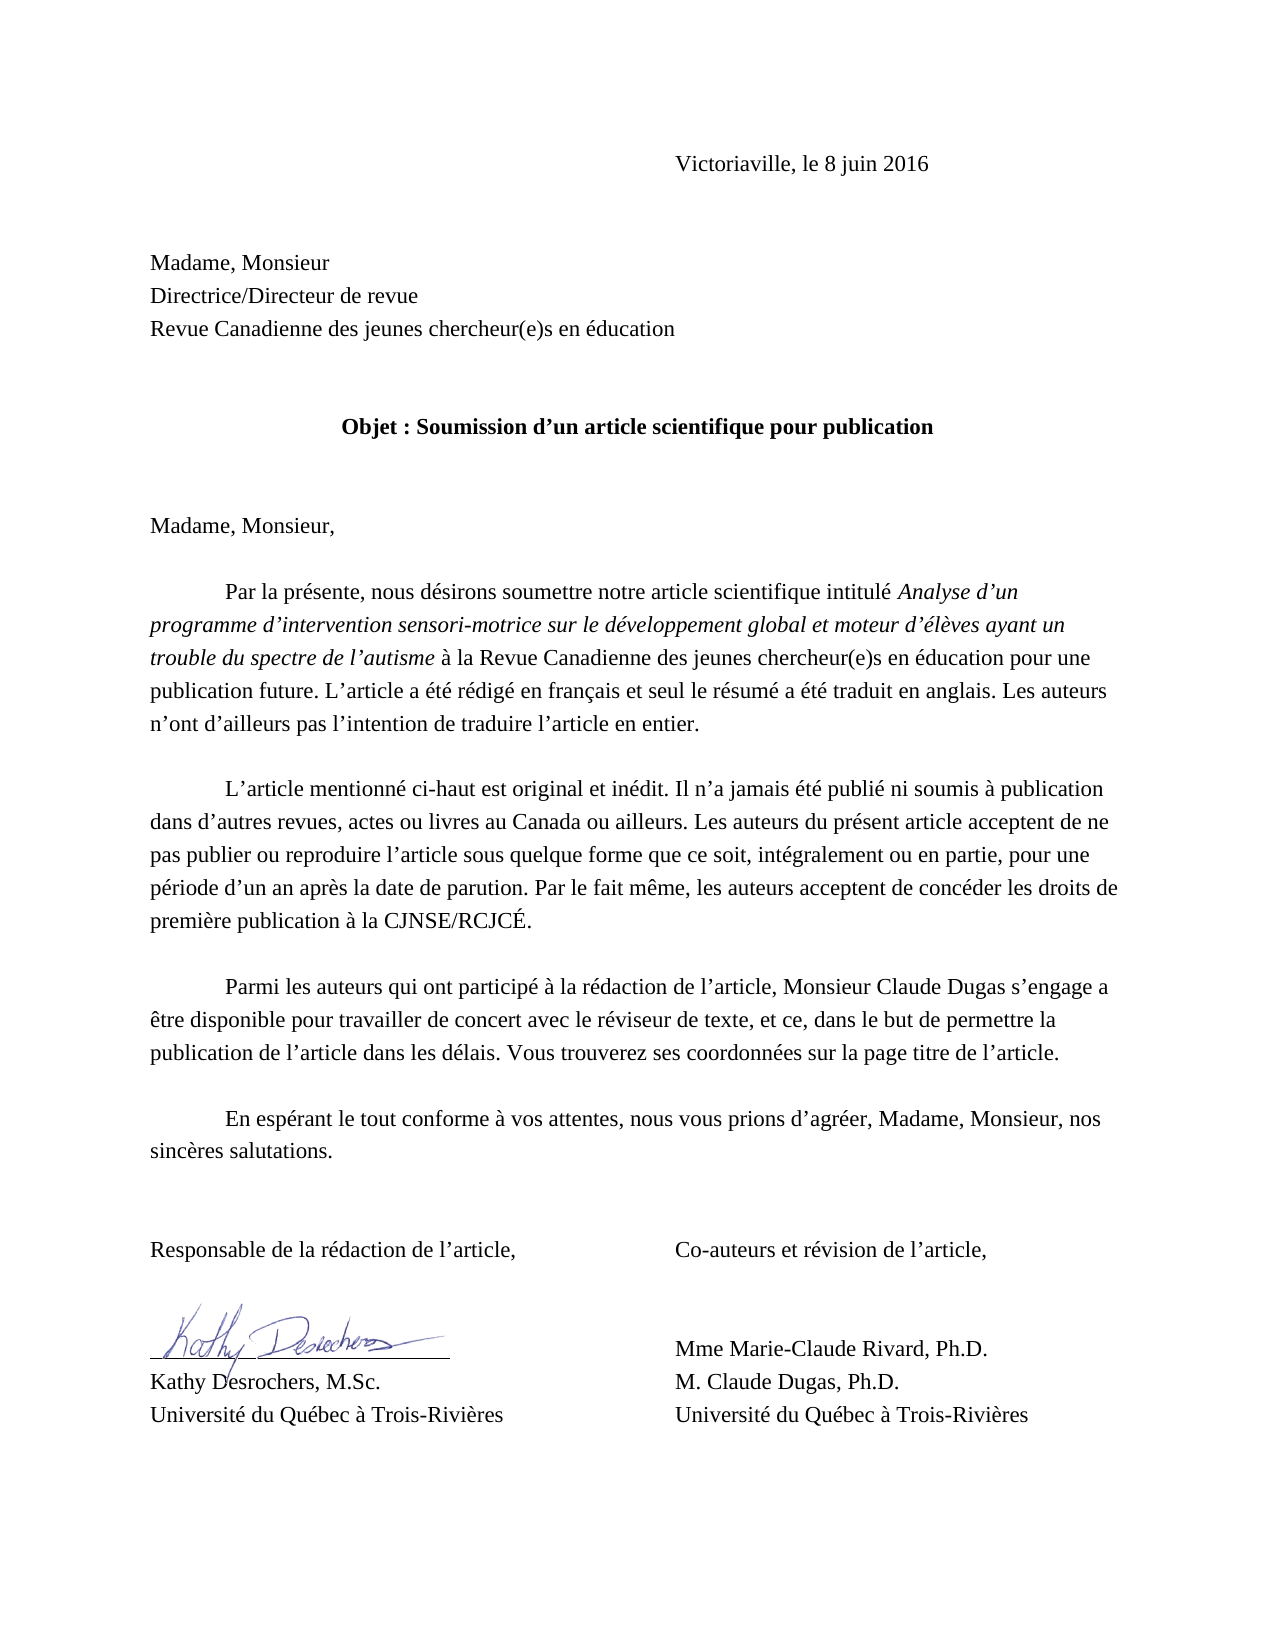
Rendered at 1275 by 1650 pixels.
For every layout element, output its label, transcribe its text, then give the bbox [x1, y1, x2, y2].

text Par la présente, nous désirons soumettre notre article scientifique intitulé Analyse d’un programme d’intervention sensori-motrice sur le développement global et moteur d’élèves ayant un trouble du spectre de l’autisme à la Revue Canadienne des jeunes chercheur(e)s en éducation pour une publication future. L’article a été rédigé en français et seul le résumé a été traduit en anglais. Les auteurs n’ont d’ailleurs pas l’intention de traduire l’article en entier. [150, 578, 1125, 736]
text Directrice/Directeur de revue [150, 282, 1125, 308]
text Parmi les auteurs qui ont participé à la rédaction de l’article, Monsieur Claude Dugas s’engage a être disponible pour travailler de concert avec le réviseur de texte, et ce, dans le but de permettre la publication de l’article dans les délais. Vous trouverez ses coordonnées sur la page titre de l’article. [150, 973, 1125, 1065]
text Revue Canadienne des jeunes chercheur(e)s en éducation [150, 314, 1125, 341]
text Victoriaville, le 8 juin 2016 [150, 150, 1125, 176]
text Responsable de la rédaction de l’article, Co-auteurs et révision de l’article, [150, 1236, 1125, 1263]
text En espérant le tout conforme à vos attentes, nous vous prions d’agréer, Madame, Monsieur, nos sincères salutations. [150, 1104, 1125, 1164]
text Madame, Monsieur, [150, 512, 1125, 538]
text L’article mentionné ci-haut est original et inédit. Il n’a jamais été publié ni soumis à publication dans d’autres revues, actes ou livres au Canada ou ailleurs. Les auteurs du présent article acceptent de ne pas publier ou reproduire l’article sous quelque forme que ce soit, intégralement ou en partie, pour une période d’un an après la date de parution. Par le fait même, les auteurs acceptent de concéder les droits de première publication à la CJNSE/RCJCÉ. [150, 775, 1125, 933]
text Université du Québec à Trois-Rivières Université du Québec à Trois-Rivières [150, 1401, 1125, 1427]
text Objet : Soumission d’un article scientifique pour publication [150, 413, 1125, 440]
text Kathy Desrochers, M.Sc. M. Claude Dugas, Ph.D. [461, 1368, 1125, 1394]
text Madame, Monsieur [150, 249, 1125, 275]
text Mme Marie-Claude Rivard, Ph.D. [461, 1335, 1125, 1361]
picture [154, 1291, 461, 1395]
